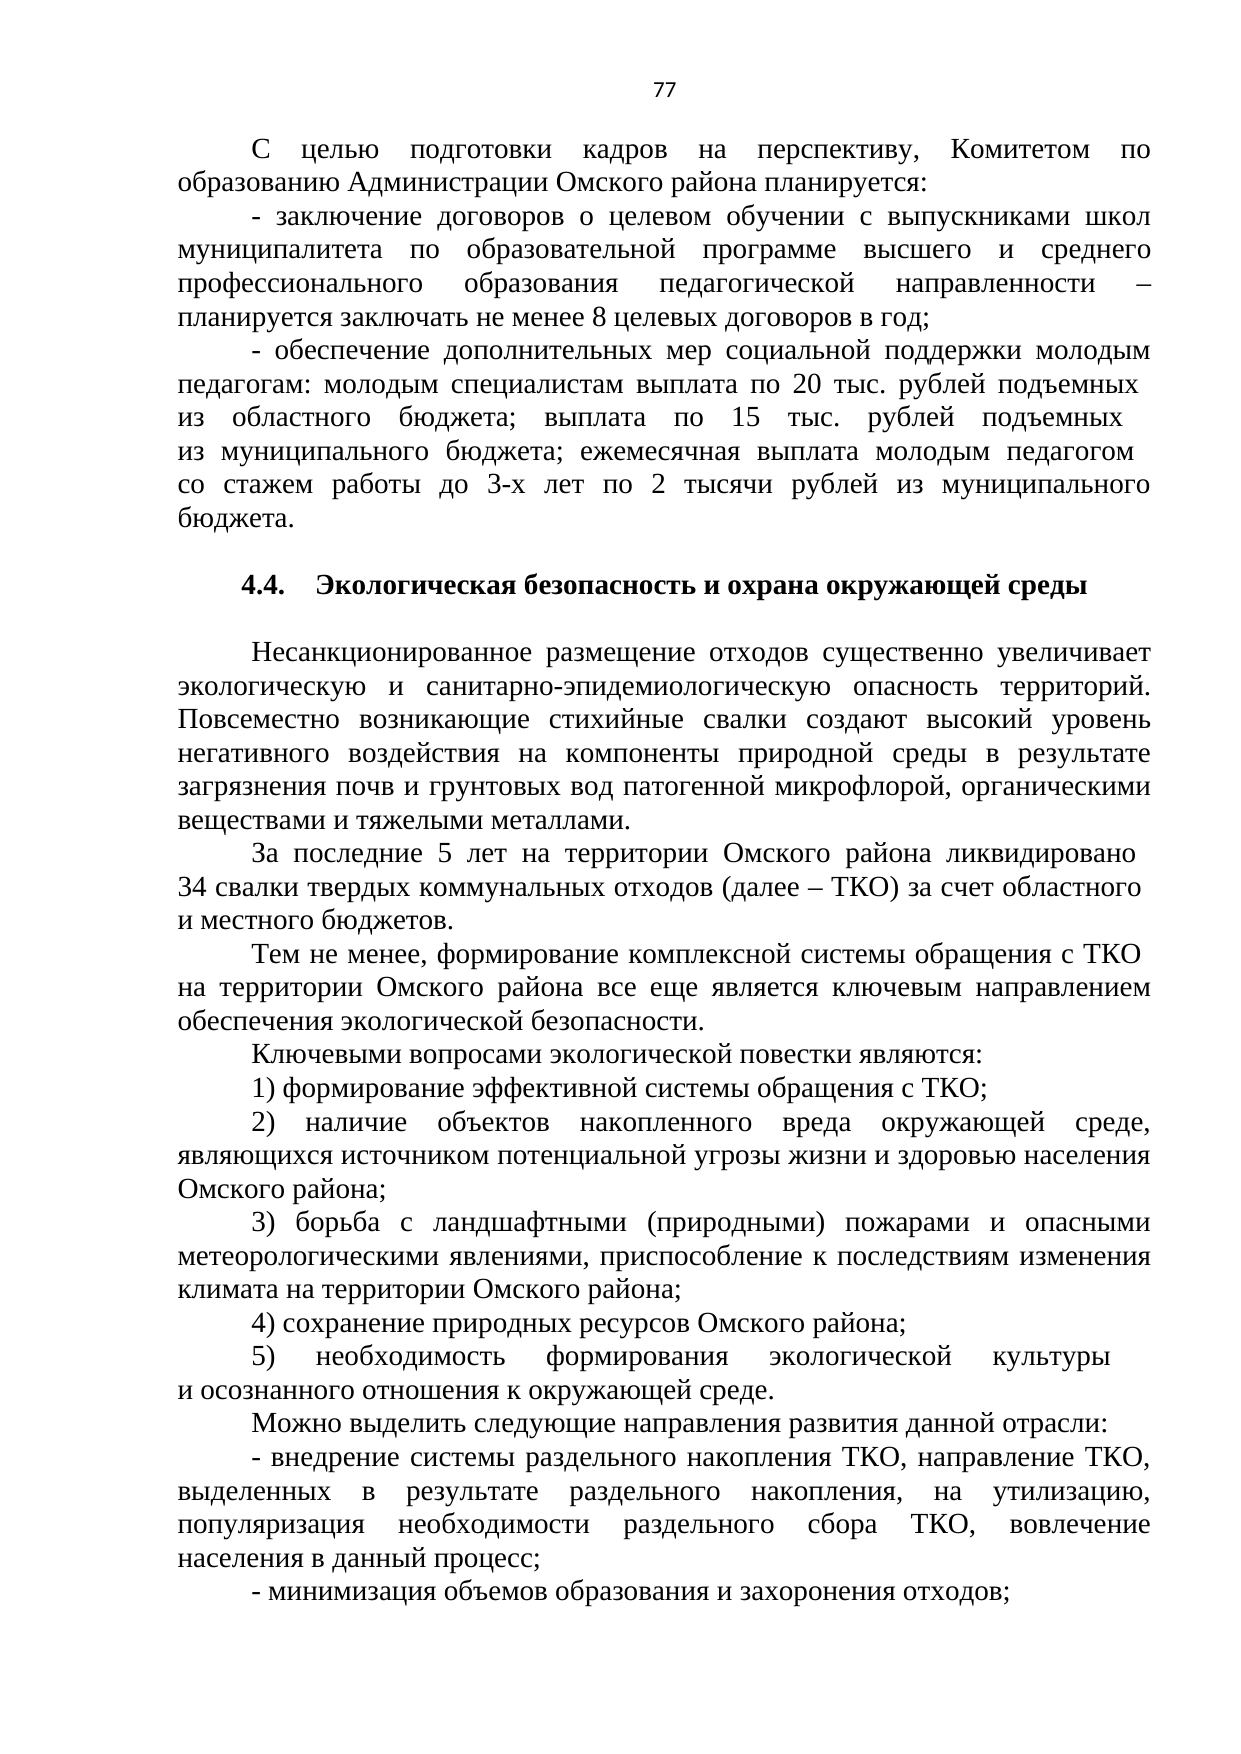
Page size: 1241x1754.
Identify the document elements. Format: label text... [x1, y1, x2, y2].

text 3) борьба с ландшафтными (природными) пожарами и опасными метеорологическими явлениями, приспособление к последствиям изменения климата на территории Омского района; [177, 1204, 1152, 1305]
text 5) необходимость формирования экологической культуры и осознанного отношения к окружающей среде. [177, 1338, 1152, 1406]
text Несанкционированное размещение отходов существенно увеличивает экологическую и санитарно-эпидемиологическую опасность территорий. Повсеместно возникающие стихийные свалки создают высокий уровень негативного воздействия на компоненты природной среды в результате загрязнения почв и грунтовых вод патогенной микрофлорой, органическими веществами и тяжелыми металлами. [177, 634, 1152, 835]
text Ключевыми вопросами экологической повестки являются: [177, 1037, 1152, 1070]
text За последние 5 лет на территории Омского района ликвидировано 34 свалки твердых коммунальных отходов (далее – ТКО) за счет областного и местного бюджетов. [177, 835, 1152, 936]
text 1) формирование эффективной системы обращения с ТКО; [177, 1070, 1152, 1104]
list - обеспечение дополнительных мер социальной поддержки молодым педагогам: молодым специалистам выплата по 20 тыс. рублей подъемных из областного бюджета; выплата по 15 тыс. рублей подъемных из муниципального бюджета; ежемесячная выплата молодым педагогом со стажем работы до 3-х лет по 2 тысячи рублей из муниципального бюджета. [177, 332, 1152, 533]
text - внедрение системы раздельного накопления ТКО, направление ТКО, выделенных в результате раздельного накопления, на утилизацию, популяризация необходимости раздельного сбора ТКО, вовлечение населения в данный процесс; [177, 1439, 1152, 1573]
list С целью подготовки кадров на перспективу, Комитетом по образованию Администрации Омского района планируется: [177, 131, 1152, 198]
subtitle Экологическая безопасность и охрана окружающей среды [177, 567, 1152, 601]
text Можно выделить следующие направления развития данной отрасли: [177, 1406, 1152, 1439]
text 4) сохранение природных ресурсов Омского района; [177, 1305, 1152, 1338]
list - заключение договоров о целевом обучении с выпускниками школ муниципалитета по образовательной программе высшего и среднего профессионального образования педагогической направленности – планируется заключать не менее 8 целевых договоров в год; [177, 198, 1152, 332]
text 2) наличие объектов накопленного вреда окружающей среде, являющихся источником потенциальной угрозы жизни и здоровью населения Омского района; [177, 1104, 1152, 1204]
text - минимизация объемов образования и захоронения отходов; [177, 1573, 1152, 1607]
text Тем не менее, формирование комплексной системы обращения с ТКО на территории Омского района все еще является ключевым направлением обеспечения экологической безопасности. [177, 936, 1152, 1037]
